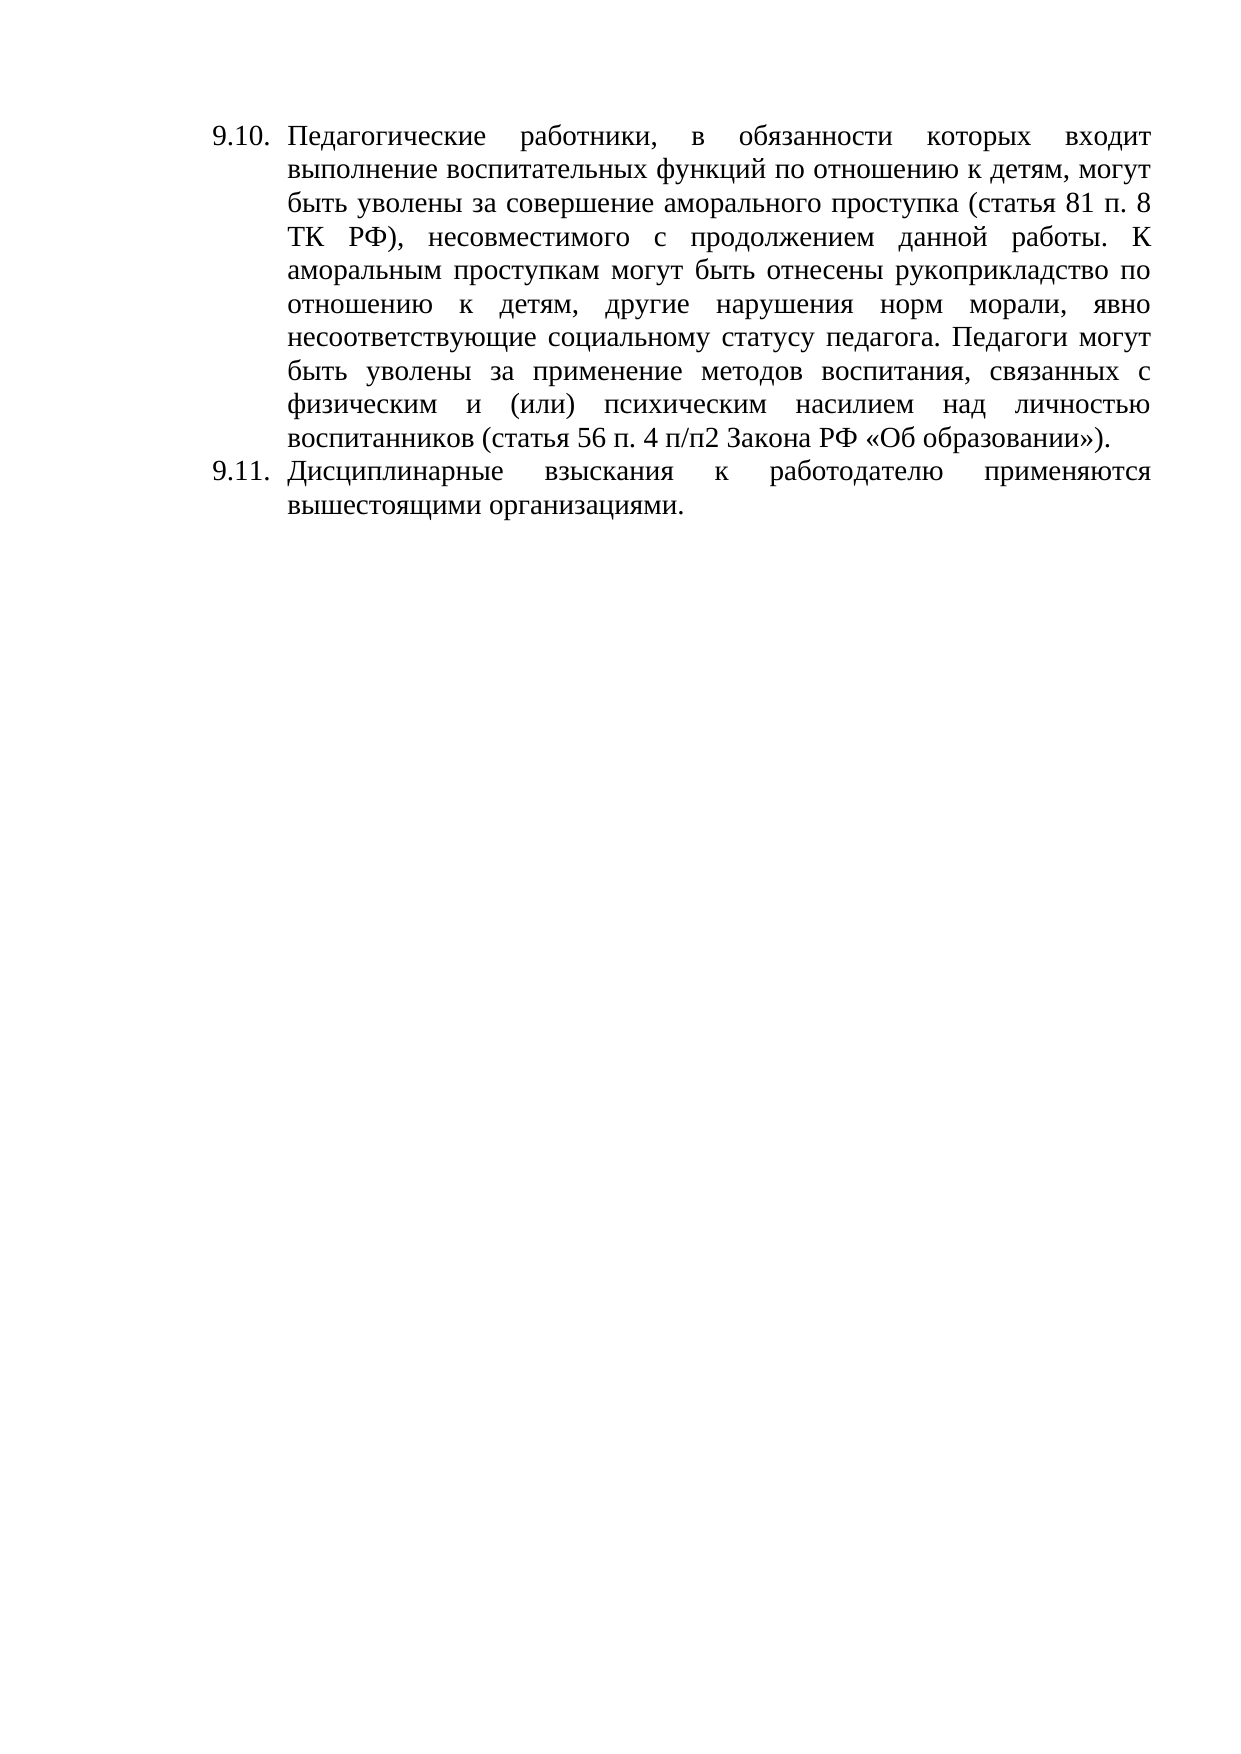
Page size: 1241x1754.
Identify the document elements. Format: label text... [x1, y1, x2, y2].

list Педагогические работники, в обязанности которых входит выполнение воспитательных функций по отношению к детям, могут быть уволены за совершение аморального проступка (статья 81 п. 8 ТК РФ), несовместимого с продолжением данной работы. К аморальным проступкам могут быть отнесены рукоприкладство по отношению к детям, другие нарушения норм морали, явно несоответствующие социальному статусу педагога. Педагоги могут быть уволены за применение методов воспитания, связанных с физическим и (или) психическим насилием над личностью воспитанников (статья 56 п. 4 п/п2 Закона РФ «Об образовании»). [212, 118, 1152, 453]
list Дисциплинарные взыскания к работодателю применяются вышестоящими организациями. [212, 453, 1152, 521]
